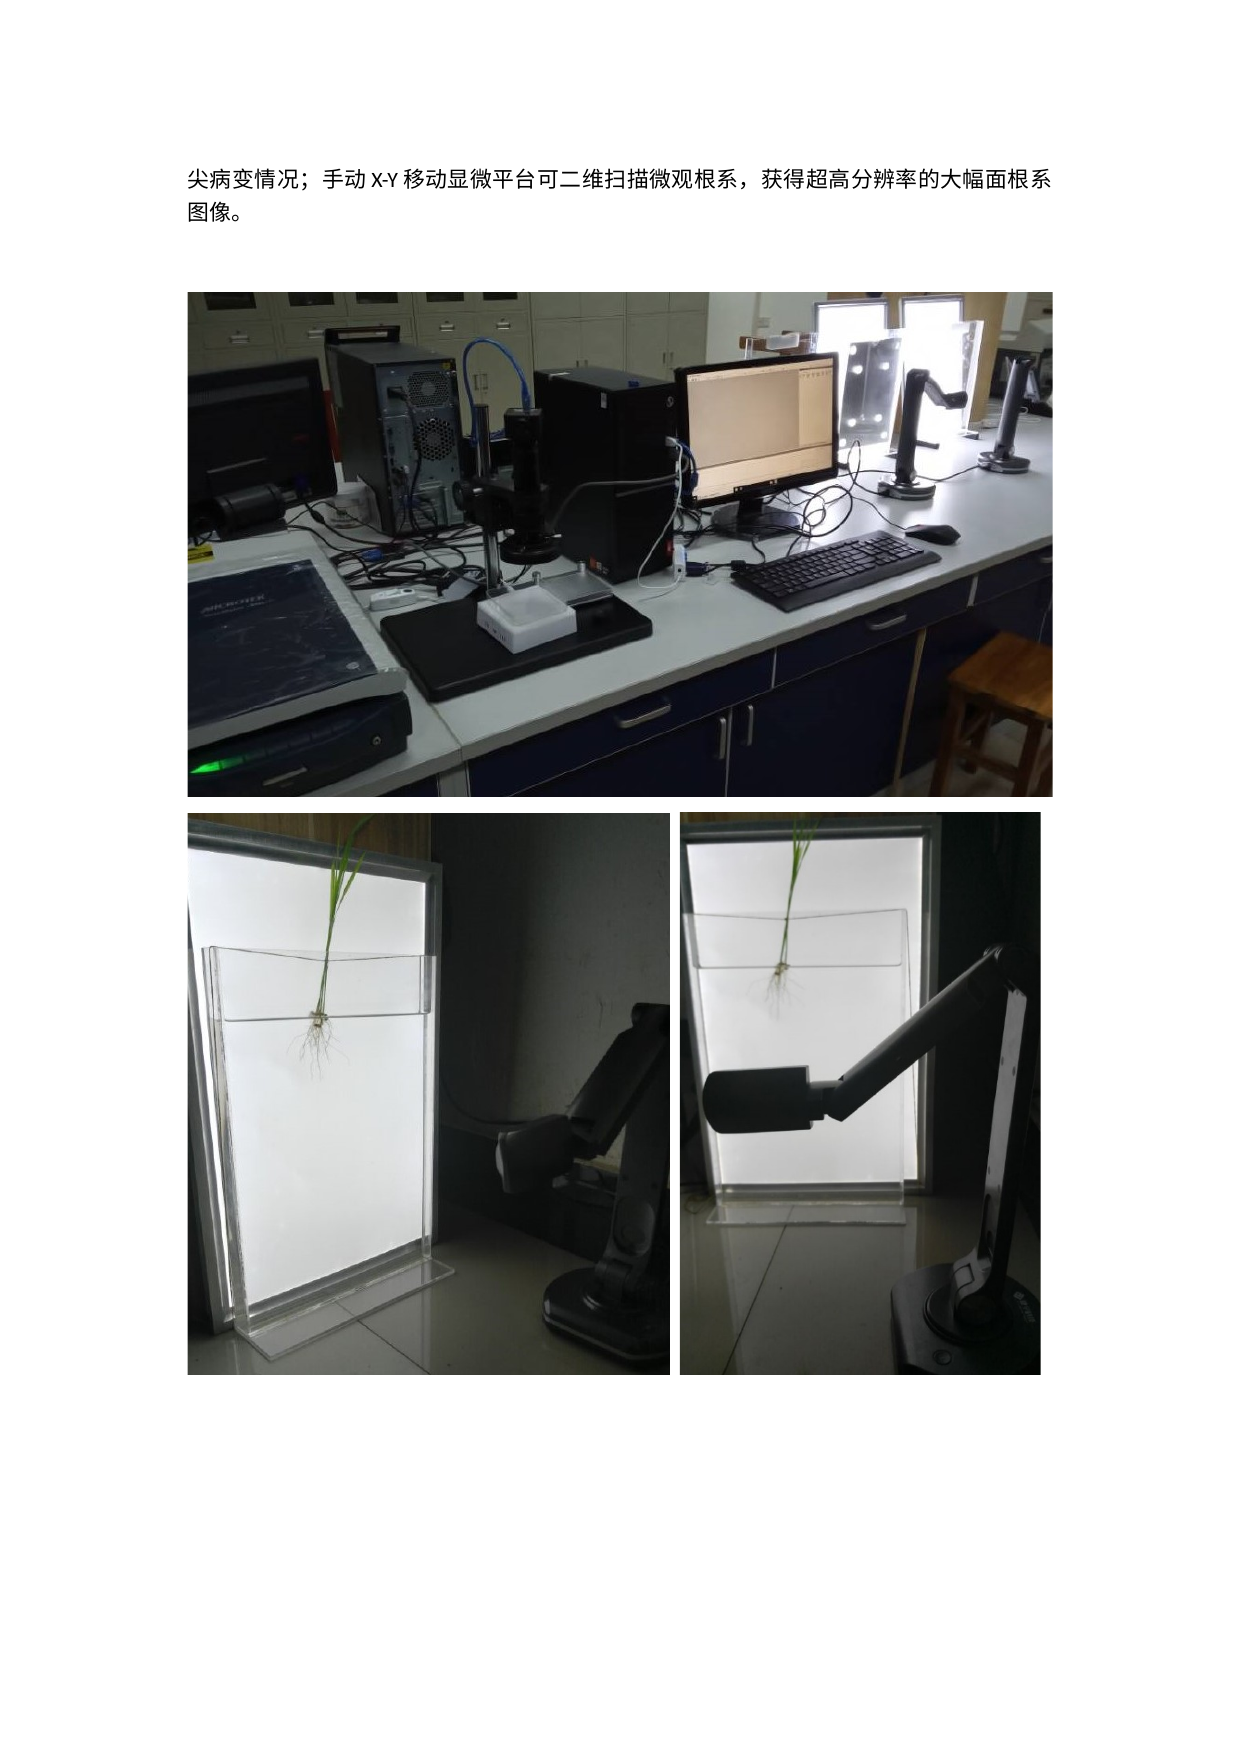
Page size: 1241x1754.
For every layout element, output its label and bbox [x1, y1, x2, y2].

picture [187, 813, 670, 1375]
picture [187, 292, 1053, 797]
text [187, 162, 1053, 227]
picture [679, 812, 1041, 1375]
